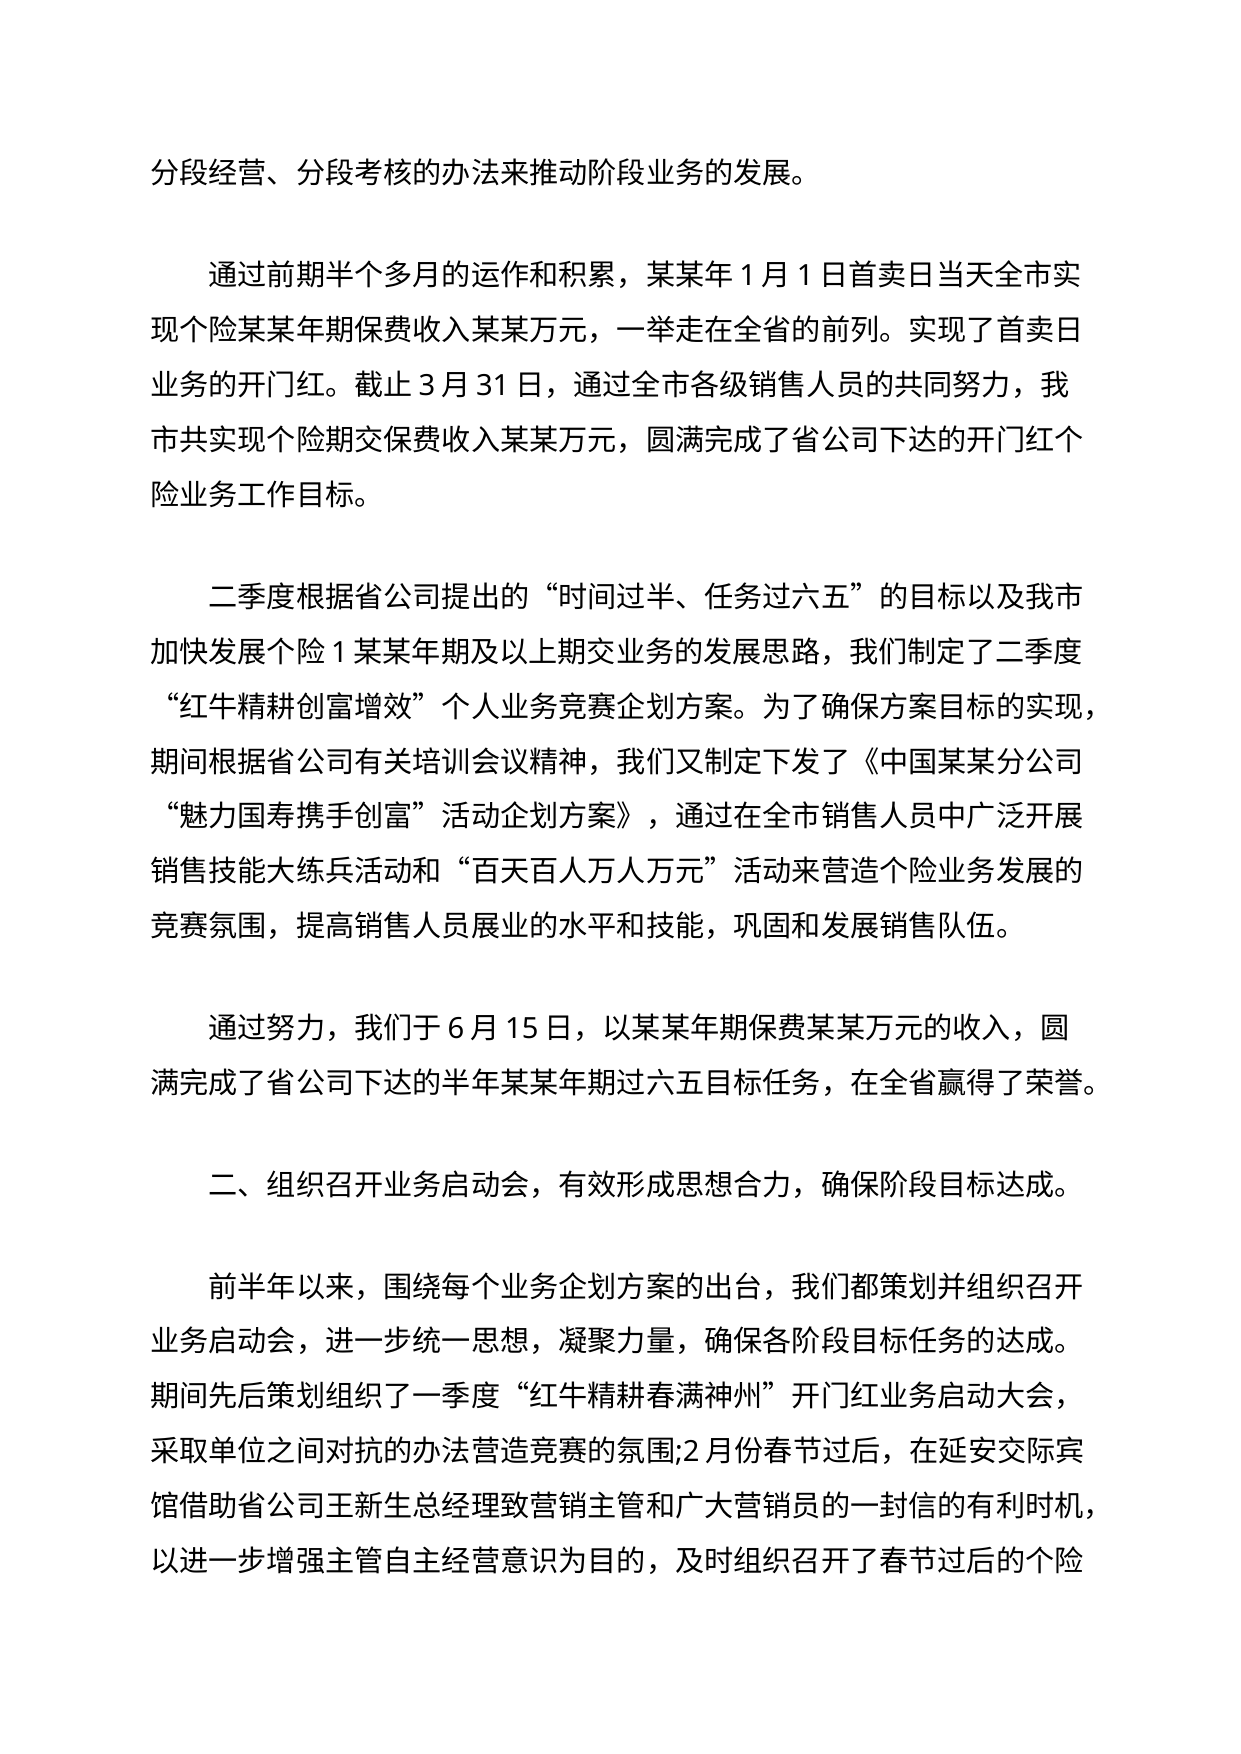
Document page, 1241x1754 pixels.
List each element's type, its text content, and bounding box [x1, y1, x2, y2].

text 通过前期半个多月的运作和积累，某某年1月1日首卖日当天全市实现个险某某年期保费收入某某万元，一举走在全省的前列。实现了首卖日业务的开门红。截止3月31日，通过全市各级销售人员的共同努力，我市共实现个险期交保费收入某某万元，圆满完成了省公司下达的开门红个险业务工作目标。 [150, 252, 1090, 514]
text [150, 1263, 1090, 1580]
text 通过努力，我们于6月15日，以某某年期保费某某万元的收入，圆满完成了省公司下达的半年某某年期过六五目标任务，在全省赢得了荣誉。 [150, 1004, 1090, 1102]
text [150, 150, 1090, 192]
text 二、组织召开业务启动会，有效形成思想合力，确保阶段目标达成。 [150, 1161, 1090, 1204]
text 二季度根据省公司提出的“时间过半、任务过六五”的目标以及我市加快发展个险1某某年期及以上期交业务的发展思路，我们制定了二季度“红牛精耕创富增效”个人业务竞赛企划方案。为了确保方案目标的实现，期间根据省公司有关培训会议精神，我们又制定下发了《中国某某分公司“魅力国寿携手创富”活动企划方案》，通过在全市销售人员中广泛开展销售技能大练兵活动和“百天百人万人万元”活动来营造个险业务发展的竞赛氛围，提高销售人员展业的水平和技能，巩固和发展销售队伍。 [150, 573, 1090, 945]
